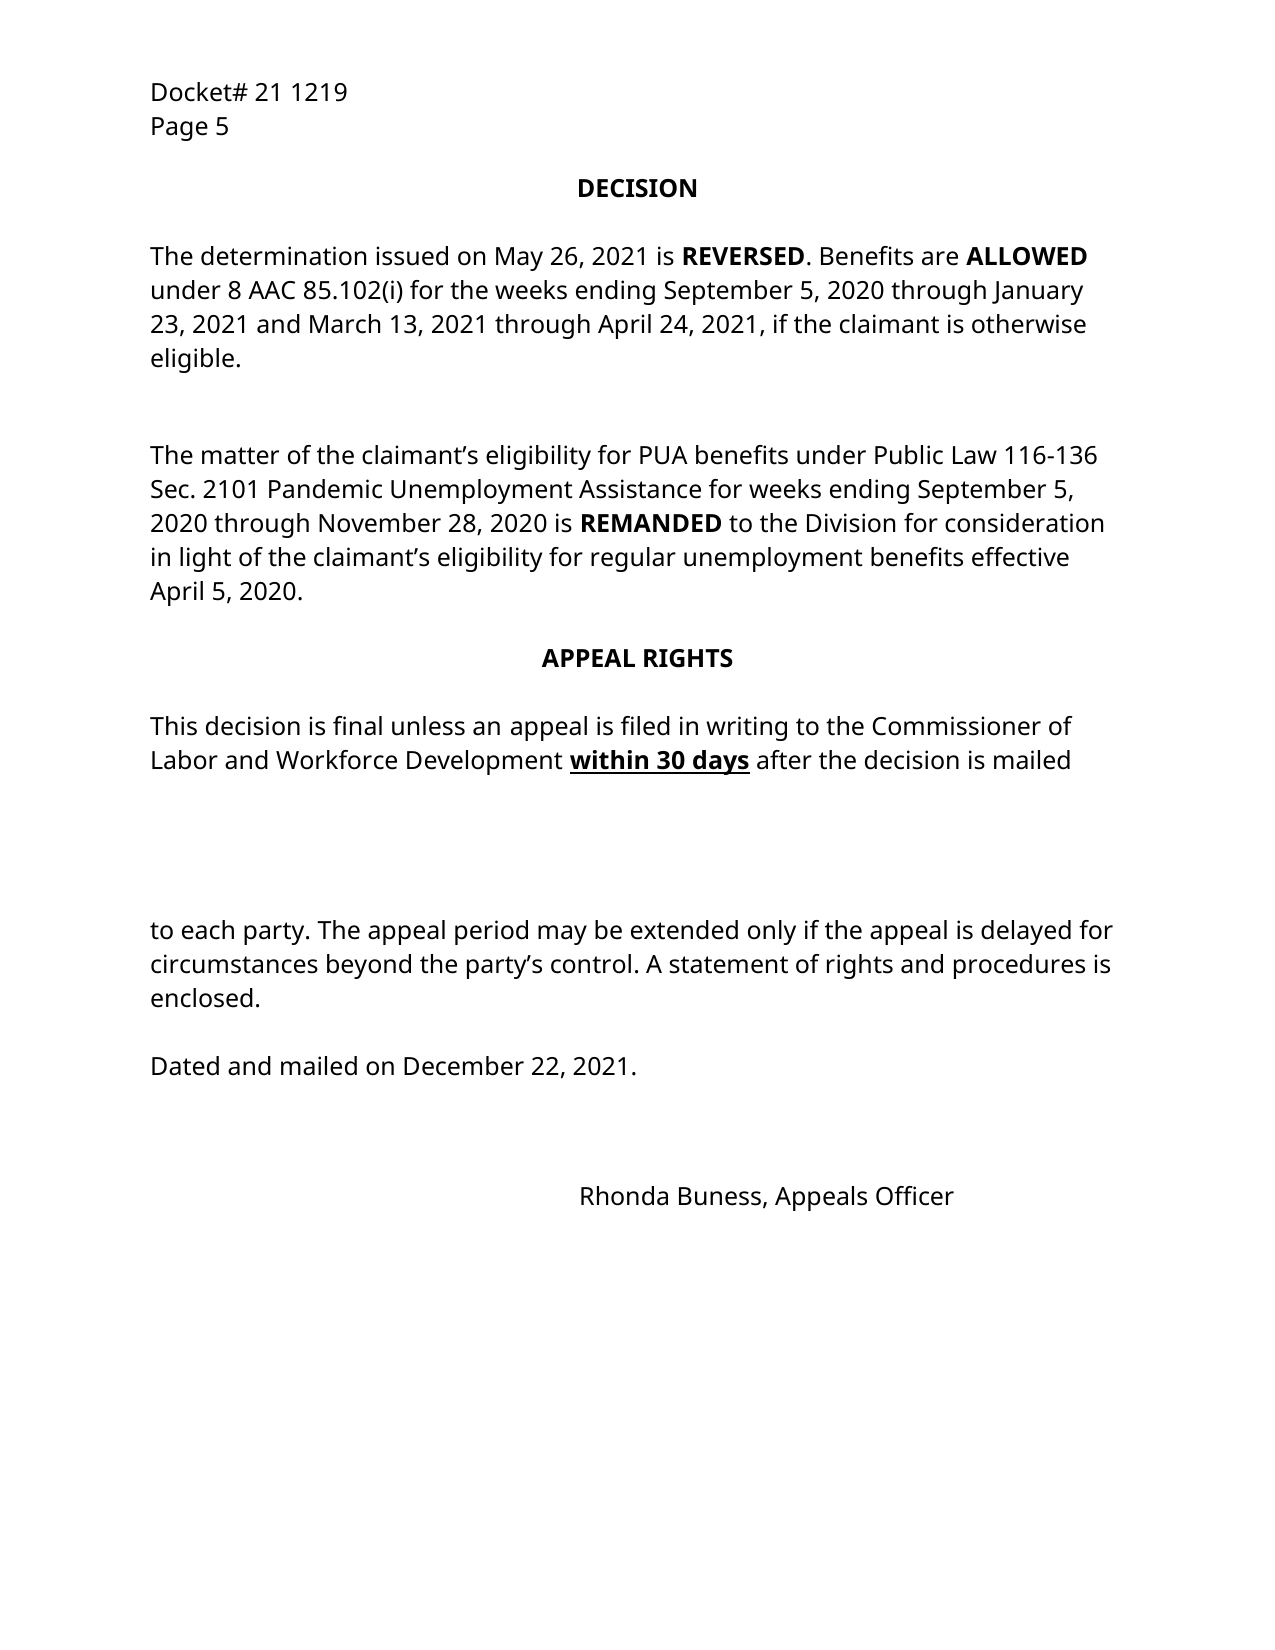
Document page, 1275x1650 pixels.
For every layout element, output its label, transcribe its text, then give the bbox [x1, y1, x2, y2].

text The matter of the claimant’s eligibility for PUA benefits under Public Law 116-136 Sec. 2101 Pandemic Unemployment Assistance for weeks ending September 5, 2020 through November 28, 2020 is REMANDED to the Division for consideration in light of the claimant’s eligibility for regular unemployment benefits effective April 5, 2020. [150, 438, 1125, 607]
subtitle DECISION [150, 171, 1125, 205]
text The determination issued on May 26, 2021 is REVERSED. Benefits are ALLOWED under 8 AAC 85.102(i) for the weeks ending September 5, 2020 through January 23, 2021 and March 13, 2021 through April 24, 2021, if the claimant is otherwise eligible. [150, 239, 1125, 375]
text This decision is final unless an appeal is filed in writing to the Commissioner of Labor and Workforce Development within 30 days after the decision is mailed [150, 709, 1125, 777]
text to each party. The appeal period may be extended only if the appeal is delayed for circumstances beyond the party’s control. A statement of rights and procedures is enclosed. [150, 913, 1125, 1015]
text Dated and mailed on December 22, 2021. [150, 1049, 1125, 1083]
subtitle APPEAL RIGHTS [150, 641, 1125, 675]
text Rhonda Buness, Appeals Officer [150, 1179, 1125, 1213]
